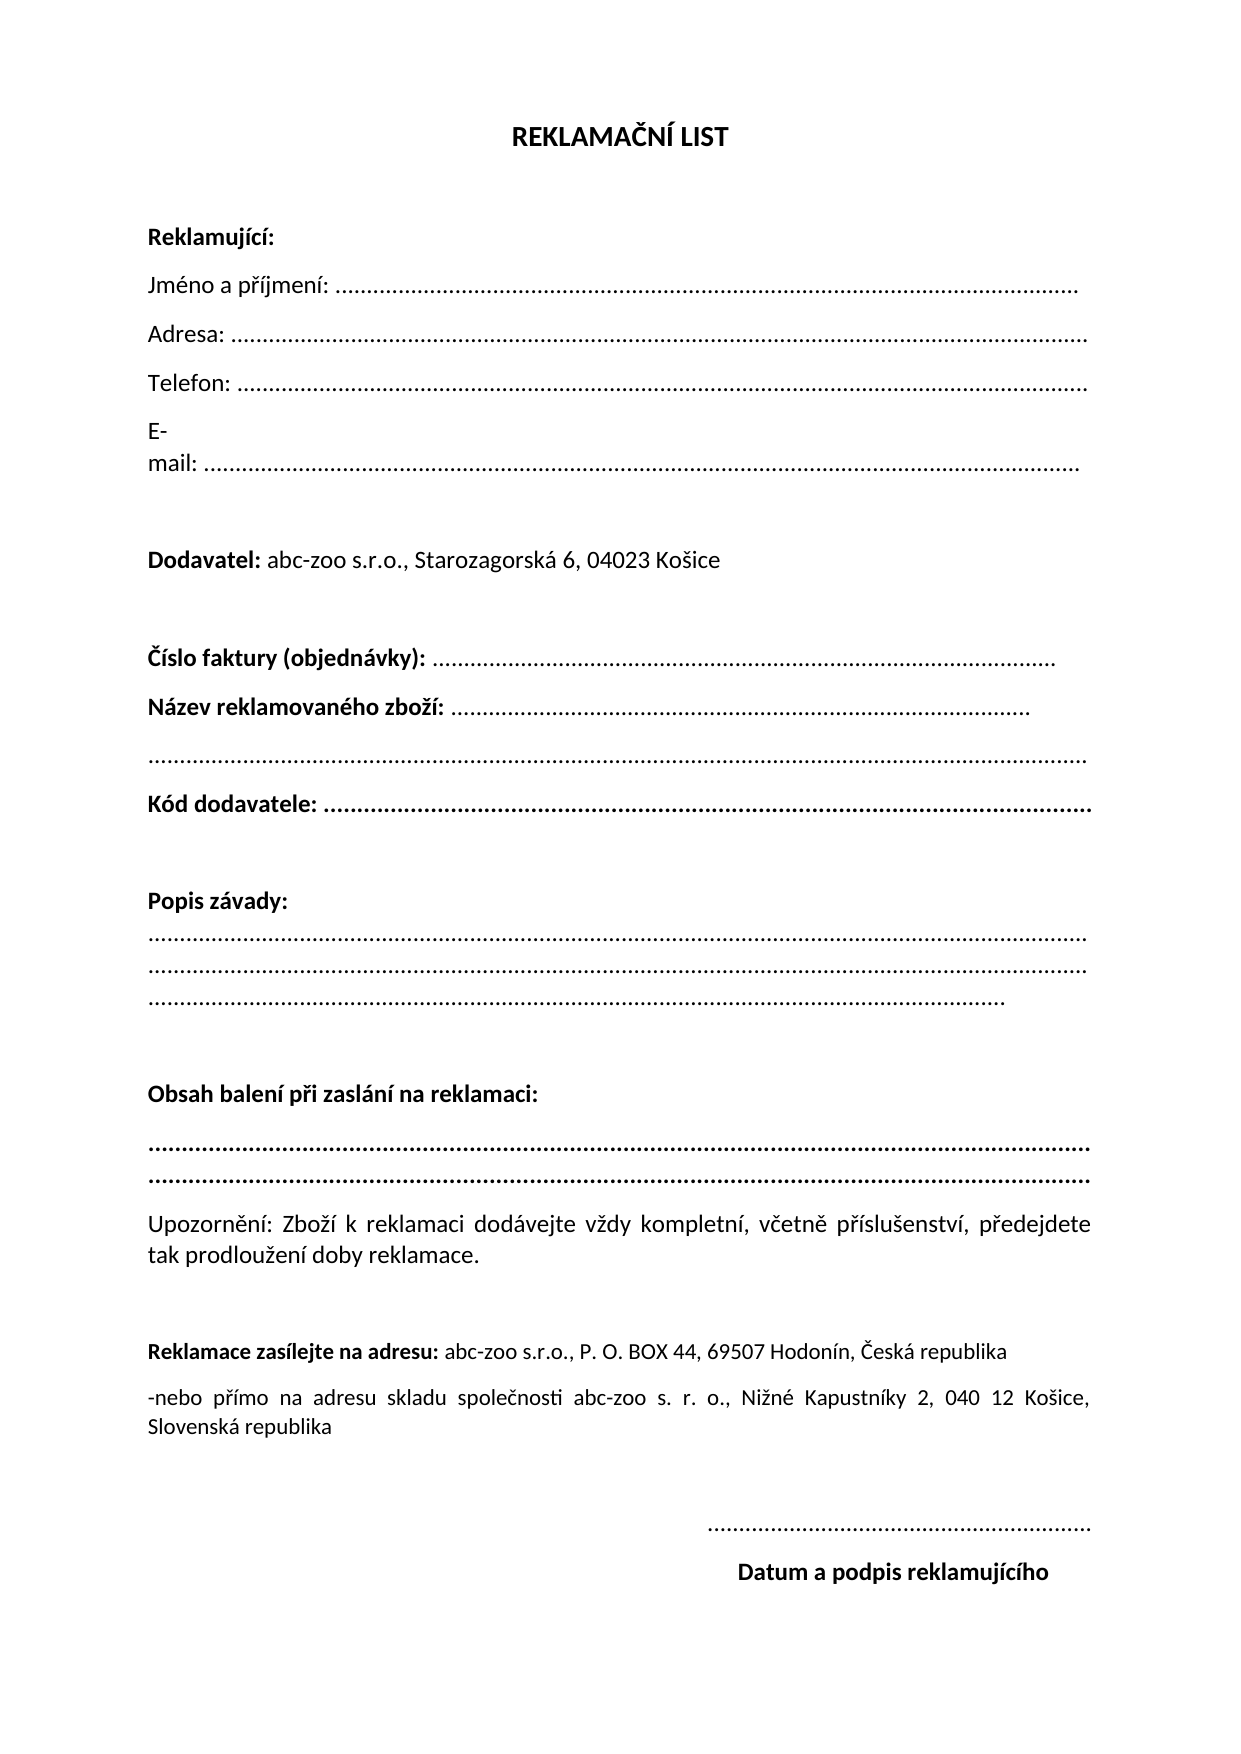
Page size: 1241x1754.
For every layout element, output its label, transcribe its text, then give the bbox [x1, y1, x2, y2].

text -nebo přímo na adresu skladu společnosti abc-zoo s. r. o., Nižné Kapustníky 2, 040 12 Košice, Slovenská republika [148, 1383, 1092, 1440]
text .......................................................................................................................................................................................................................................................................................... [148, 1127, 1092, 1189]
text Upozornění: Zboží k reklamaci dodávejte vždy kompletní, včetně příslušenství, předejdete tak prodloužení doby reklamace. [148, 1208, 1092, 1270]
text E-mail: ........................................................................................................................................... [148, 415, 1092, 478]
text REKLAMAČNÍ LIST [148, 118, 1092, 154]
text Číslo faktury (objednávky): ................................................................................................... [148, 642, 1092, 672]
text Datum a podpis reklamujícího [664, 1556, 1092, 1586]
text Adresa: ........................................................................................................................................ [148, 318, 1092, 349]
text Popis závady: .................................................................................................................................................................................................................................................................................................................................................................................................................................................. [148, 885, 1092, 1012]
text Jméno a příjmení: ...................................................................................................................... [148, 269, 1092, 300]
text ..................................................................................................................................................... [148, 739, 1092, 770]
text Obsah balení při zaslání na reklamaci: [148, 1078, 1092, 1109]
text Kód dodavatele: ................................................................................................................... [148, 788, 1092, 818]
text Dodavatel: abc-zoo s.r.o., Starozagorská 6, 04023 Košice [148, 545, 1092, 575]
text ............................................................. [148, 1507, 1092, 1538]
text Název reklamovaného zboží: ............................................................................................ [148, 691, 1092, 721]
text Reklamující: [148, 221, 1092, 251]
text Telefon: ....................................................................................................................................... [148, 367, 1092, 397]
text Reklamace zasílejte na adresu: abc-zoo s.r.o., P. O. BOX 44, 69507 Hodonín, Česká republika [148, 1337, 1092, 1365]
